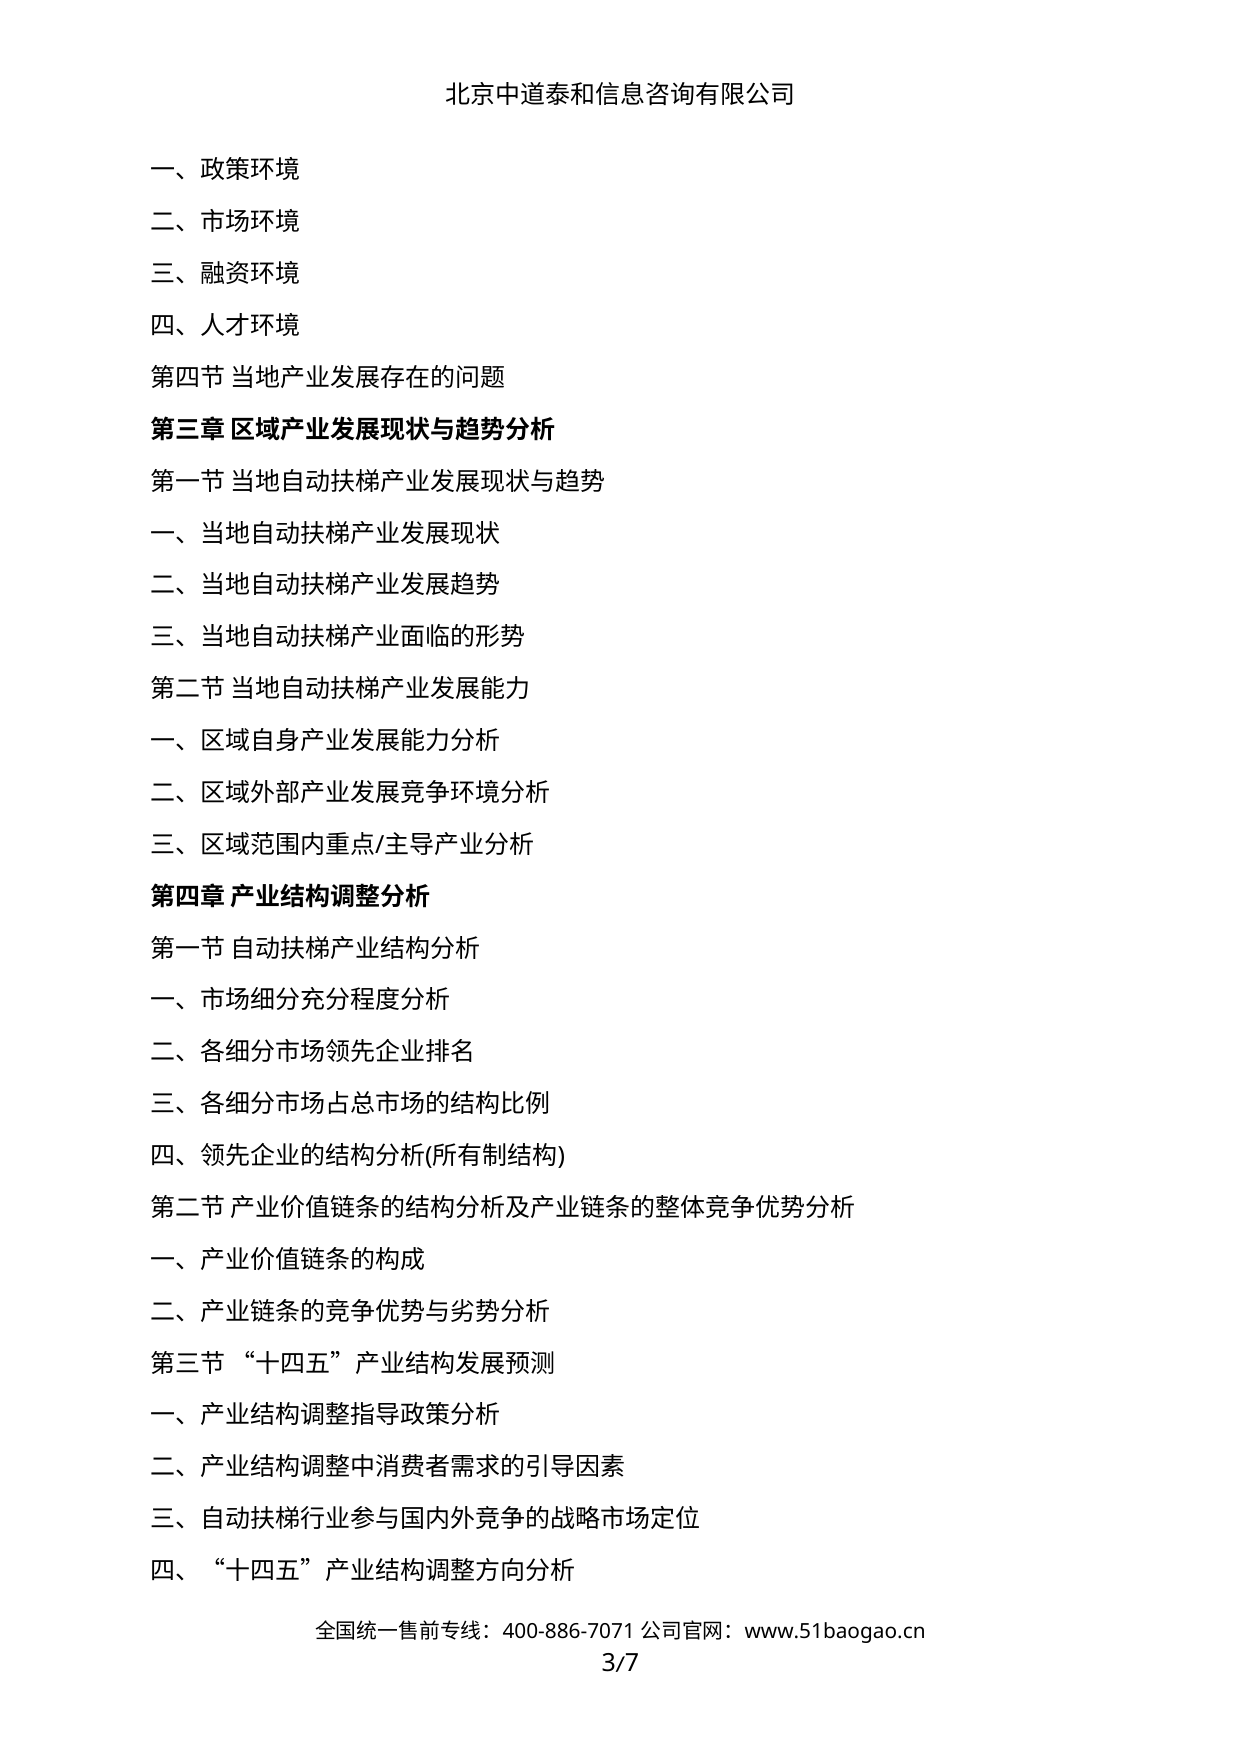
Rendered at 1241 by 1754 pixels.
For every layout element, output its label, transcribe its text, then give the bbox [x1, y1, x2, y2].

text 一、产业价值链条的构成 [150, 1239, 1090, 1276]
text 一、当地自动扶梯产业发展现状 [150, 513, 1090, 549]
text 第三章 区域产业发展现状与趋势分析 [150, 409, 1090, 446]
text 第二节 当地自动扶梯产业发展能力 [150, 669, 1090, 705]
text 二、区域外部产业发展竞争环境分析 [150, 772, 1090, 809]
text 四、领先企业的结构分析(所有制结构) [150, 1136, 1090, 1172]
text 二、产业结构调整中消费者需求的引导因素 [150, 1447, 1090, 1483]
text 四、人才环境 [150, 306, 1090, 342]
text 二、各细分市场领先企业排名 [150, 1032, 1090, 1068]
text 三、自动扶梯行业参与国内外竞争的战略市场定位 [150, 1499, 1090, 1535]
text 三、融资环境 [150, 254, 1090, 290]
text 一、产业结构调整指导政策分析 [150, 1395, 1090, 1431]
text 三、当地自动扶梯产业面临的形势 [150, 617, 1090, 653]
text 二、市场环境 [150, 202, 1090, 238]
text 四、“十四五”产业结构调整方向分析 [150, 1551, 1090, 1587]
text 二、当地自动扶梯产业发展趋势 [150, 565, 1090, 601]
text 二、产业链条的竞争优势与劣势分析 [150, 1291, 1090, 1327]
text 一、政策环境 [150, 150, 1090, 186]
text 第一节 当地自动扶梯产业发展现状与趋势 [150, 461, 1090, 497]
text 第一节 自动扶梯产业结构分析 [150, 928, 1090, 964]
text 第四节 当地产业发展存在的问题 [150, 357, 1090, 394]
text 三、区域范围内重点/主导产业分析 [150, 824, 1090, 861]
text 第二节 产业价值链条的结构分析及产业链条的整体竞争优势分析 [150, 1187, 1090, 1224]
text 第四章 产业结构调整分析 [150, 876, 1090, 912]
text 三、各细分市场占总市场的结构比例 [150, 1084, 1090, 1120]
text 一、市场细分充分程度分析 [150, 980, 1090, 1016]
text 一、区域自身产业发展能力分析 [150, 721, 1090, 757]
text 第三节 “十四五”产业结构发展预测 [150, 1343, 1090, 1379]
